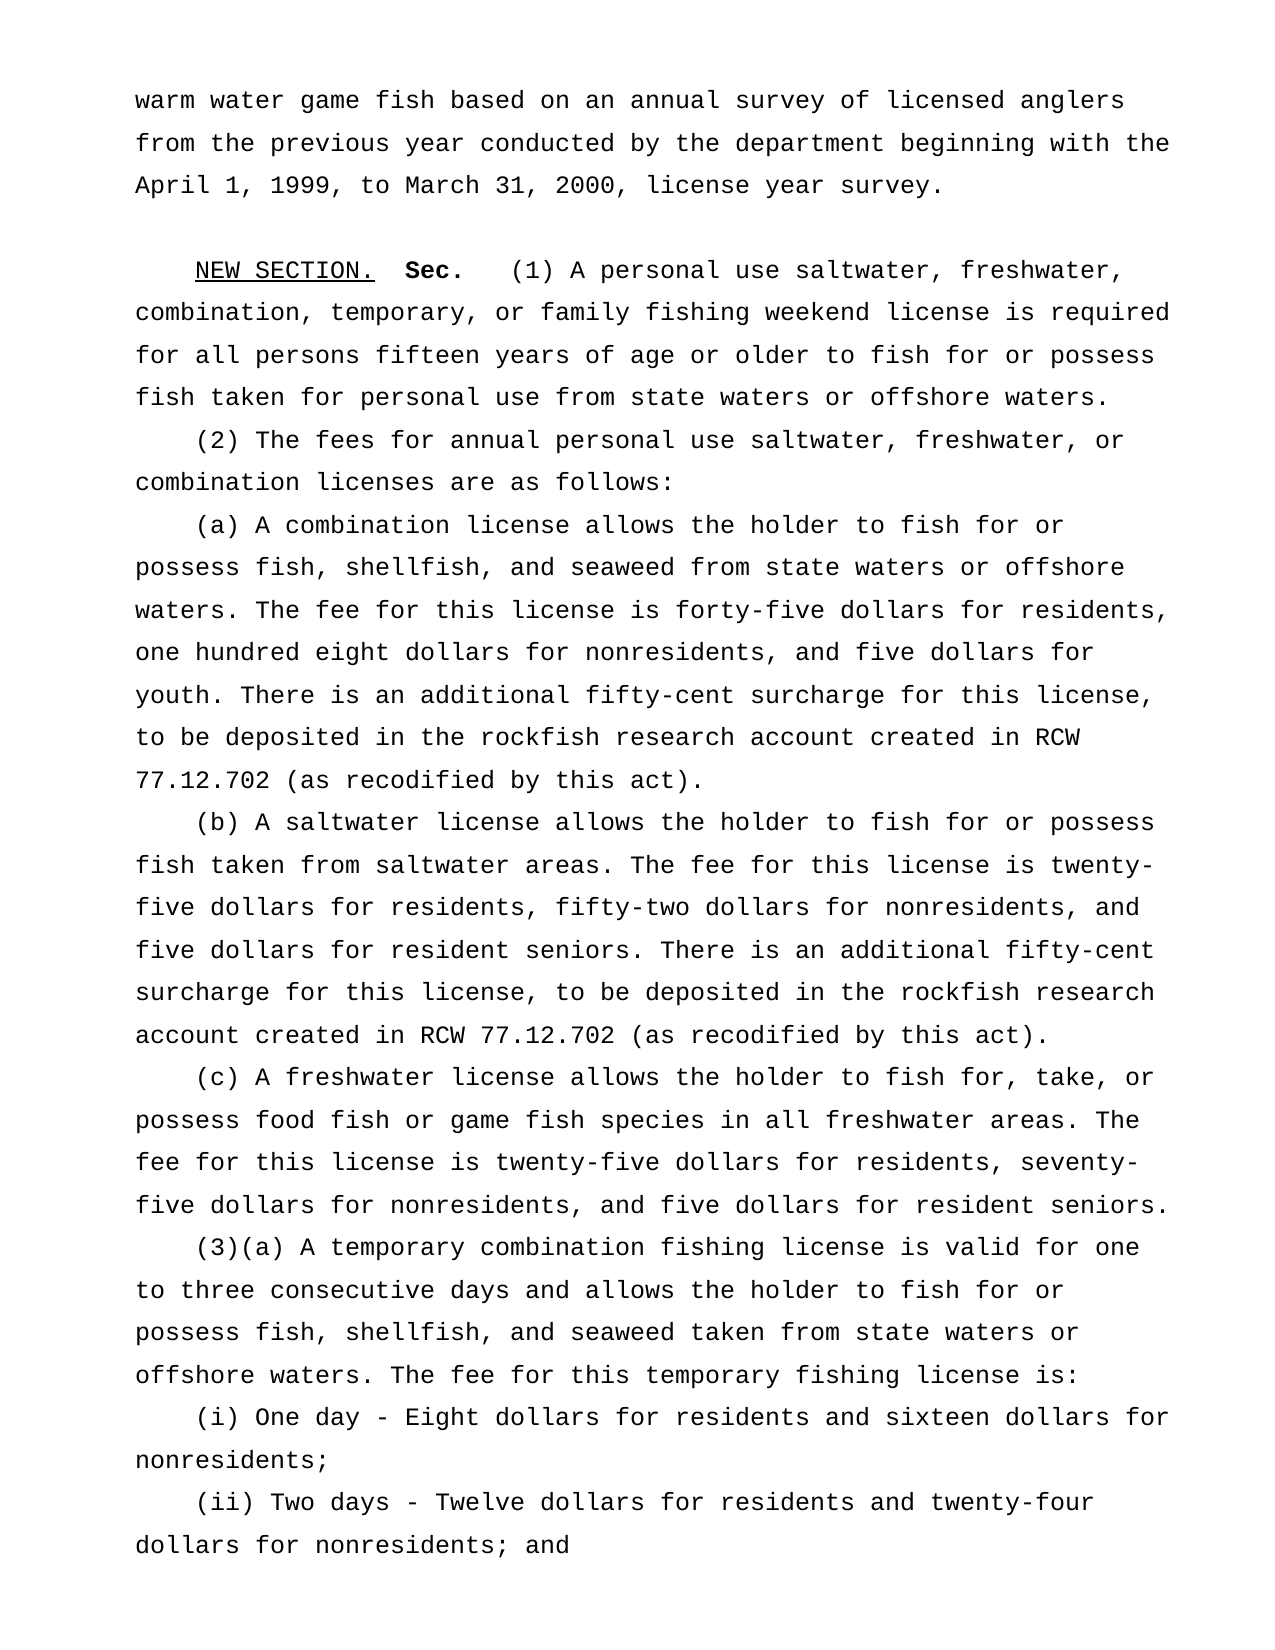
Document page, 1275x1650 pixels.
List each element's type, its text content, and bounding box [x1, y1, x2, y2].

text (i) One day - Eight dollars for residents and sixteen dollars for nonresidents; [135, 1392, 1170, 1477]
text (c) A freshwater license allows the holder to fish for, take, or possess food fish or game fish species in all freshwater areas. The fee for this license is twenty-five dollars for residents, seventy-five dollars for nonresidents, and five dollars for resident seniors. [135, 1052, 1170, 1222]
text (3)(a) A temporary combination fishing license is valid for one to three consecutive days and allows the holder to fish for or possess fish, shellfish, and seaweed taken from state waters or offshore waters. The fee for this temporary fishing license is: [135, 1222, 1170, 1392]
text (a) A combination license allows the holder to fish for or possess fish, shellfish, and seaweed from state waters or offshore waters. The fee for this license is forty-five dollars for residents, one hundred eight dollars for nonresidents, and five dollars for youth. There is an additional fifty-cent surcharge for this license, to be deposited in the rockfish research account created in RCW 77.12.702 (as recodified by this act). [135, 499, 1170, 797]
text (b) A saltwater license allows the holder to fish for or possess fish taken from saltwater areas. The fee for this license is twenty-five dollars for residents, fifty-two dollars for nonresidents, and five dollars for resident seniors. There is an additional fifty-cent surcharge for this license, to be deposited in the rockfish research account created in RCW 77.12.702 (as recodified by this act). [135, 797, 1170, 1052]
text (2) The fees for annual personal use saltwater, freshwater, or combination licenses are as follows: [135, 414, 1170, 499]
text (ii) Two days - Twelve dollars for residents and twenty-four dollars for nonresidents; and [135, 1477, 1170, 1562]
text NEW SECTION. Sec. (1) A personal use saltwater, freshwater, combination, temporary, or family fishing weekend license is required for all persons fifteen years of age or older to fish for or possess fish taken for personal use from state waters or offshore waters. [135, 244, 1170, 414]
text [135, 75, 1170, 202]
